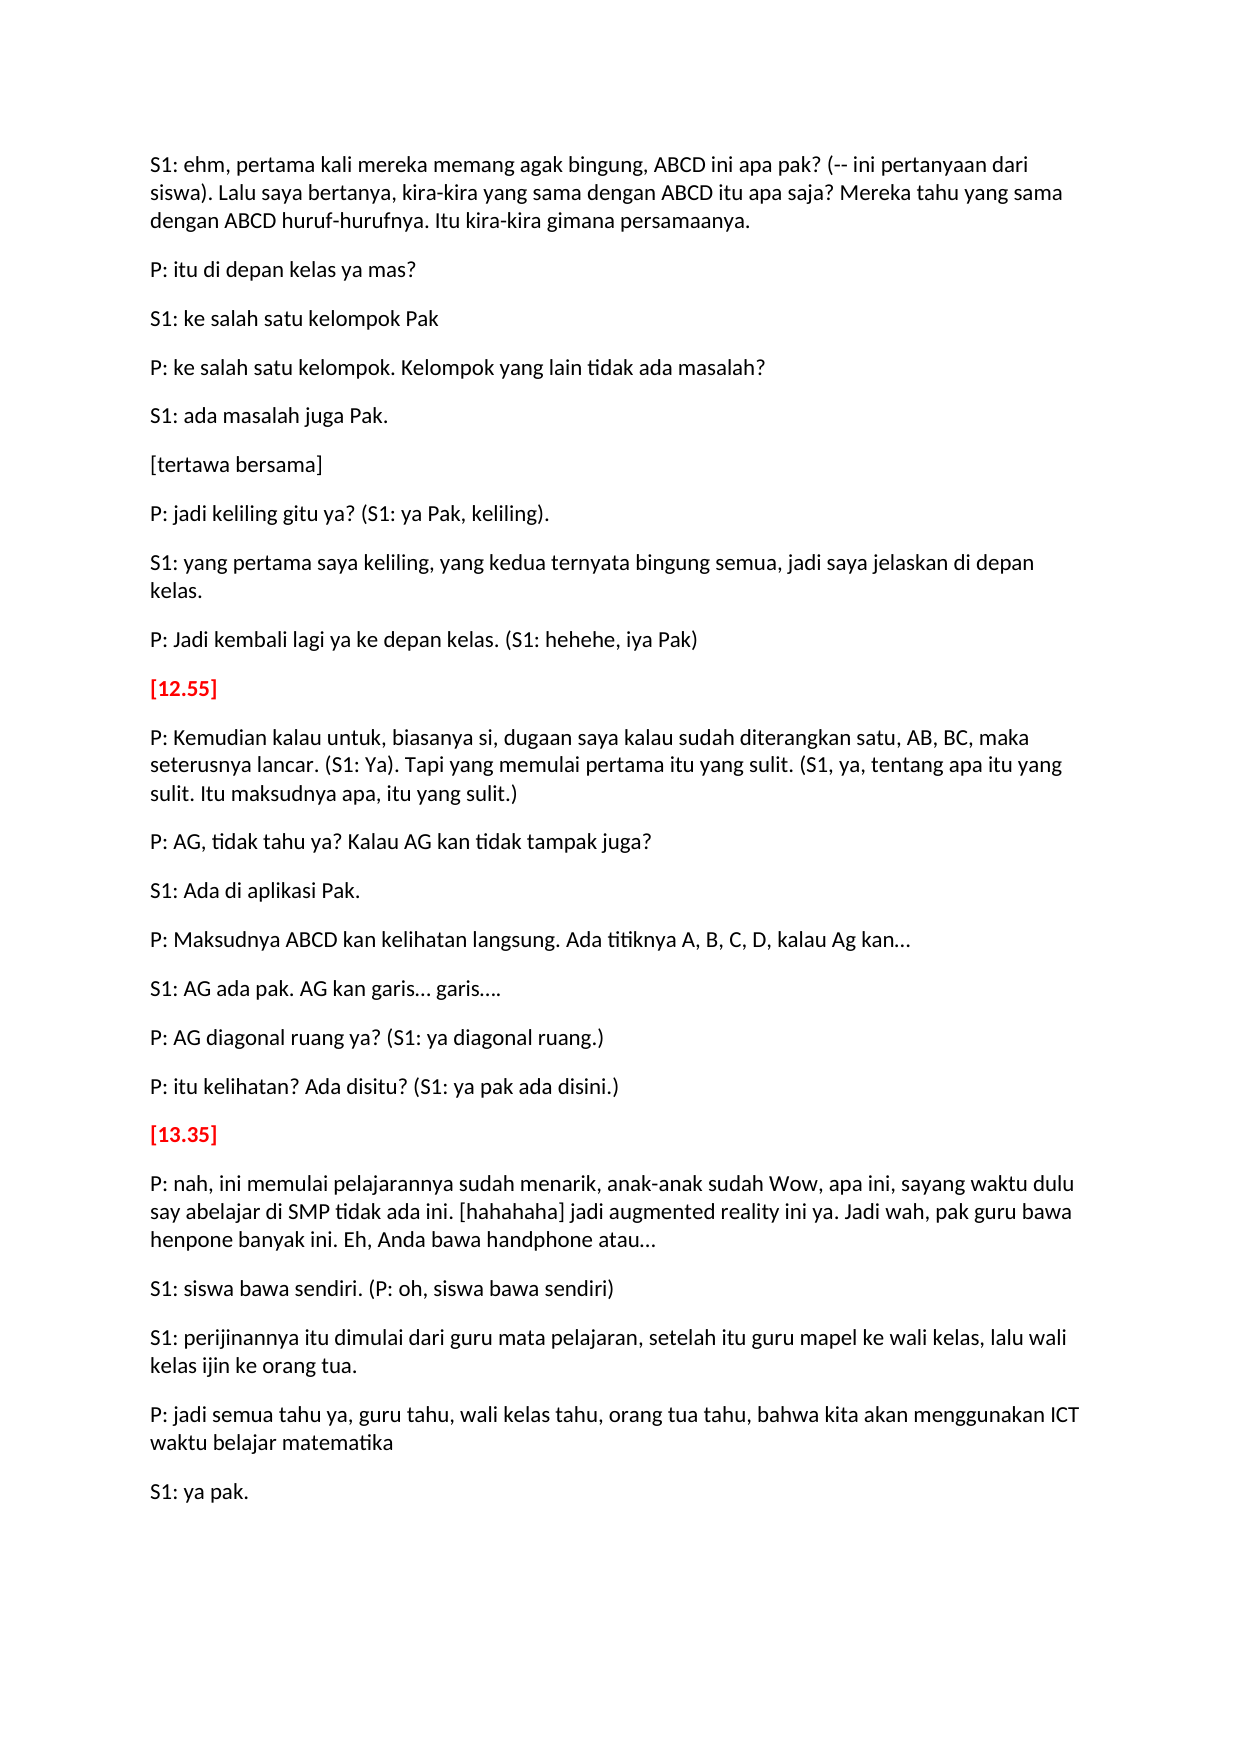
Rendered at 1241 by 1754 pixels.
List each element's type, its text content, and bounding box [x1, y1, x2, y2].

text P: nah, ini memulai pelajarannya sudah menarik, anak-anak sudah Wow, apa ini, sayang waktu dulu say abelajar di SMP tidak ada ini. [hahahaha] jadi augmented reality ini ya. Jadi wah, pak guru bawa henpone banyak ini. Eh, Anda bawa handphone atau… [150, 1169, 1090, 1253]
text P: AG diagonal ruang ya? (S1: ya diagonal ruang.) [150, 1023, 1090, 1051]
text S1: siswa bawa sendiri. (P: oh, siswa bawa sendiri) [150, 1274, 1090, 1302]
text S1: ehm, pertama kali mereka memang agak bingung, ABCD ini apa pak? (-- ini pertanyaan dari siswa). Lalu saya bertanya, kira-kira yang sama dengan ABCD itu apa saja? Mereka tahu yang sama dengan ABCD huruf-hurufnya. Itu kira-kira gimana persamaanya. [150, 150, 1090, 234]
text P: jadi keliling gitu ya? (S1: ya Pak, keliling). [150, 499, 1090, 527]
text P: Jadi kembali lagi ya ke depan kelas. (S1: hehehe, iya Pak) [150, 625, 1090, 653]
text P: AG, tidak tahu ya? Kalau AG kan tidak tampak juga? [150, 827, 1090, 856]
text [tertawa bersama] [150, 450, 1090, 478]
text P: ke salah satu kelompok. Kelompok yang lain tidak ada masalah? [150, 353, 1090, 381]
text [13.35] [150, 1121, 1090, 1149]
text P: Maksudnya ABCD kan kelihatan langsung. Ada titiknya A, B, C, D, kalau Ag kan… [150, 925, 1090, 953]
text S1: ke salah satu kelompok Pak [150, 304, 1090, 332]
text S1: yang pertama saya keliling, yang kedua ternyata bingung semua, jadi saya jelaskan di depan kelas. [150, 548, 1090, 604]
text P: itu di depan kelas ya mas? [150, 255, 1090, 283]
text P: Kemudian kalau untuk, biasanya si, dugaan saya kalau sudah diterangkan satu, AB, BC, maka seterusnya lancar. (S1: Ya). Tapi yang memulai pertama itu yang sulit. (S1, ya, tentang apa itu yang sulit. Itu maksudnya apa, itu yang sulit.) [150, 723, 1090, 807]
text P: itu kelihatan? Ada disitu? (S1: ya pak ada disini.) [150, 1072, 1090, 1100]
text [12.55] [150, 674, 1090, 702]
text P: jadi semua tahu ya, guru tahu, wali kelas tahu, orang tua tahu, bahwa kita akan menggunakan ICT waktu belajar matematika [150, 1400, 1090, 1456]
text S1: perijinannya itu dimulai dari guru mata pelajaran, setelah itu guru mapel ke wali kelas, lalu wali kelas ijin ke orang tua. [150, 1323, 1090, 1379]
text S1: Ada di aplikasi Pak. [150, 876, 1090, 904]
text S1: ada masalah juga Pak. [150, 401, 1090, 429]
text S1: AG ada pak. AG kan garis… garis…. [150, 974, 1090, 1002]
text S1: ya pak. [150, 1477, 1090, 1505]
